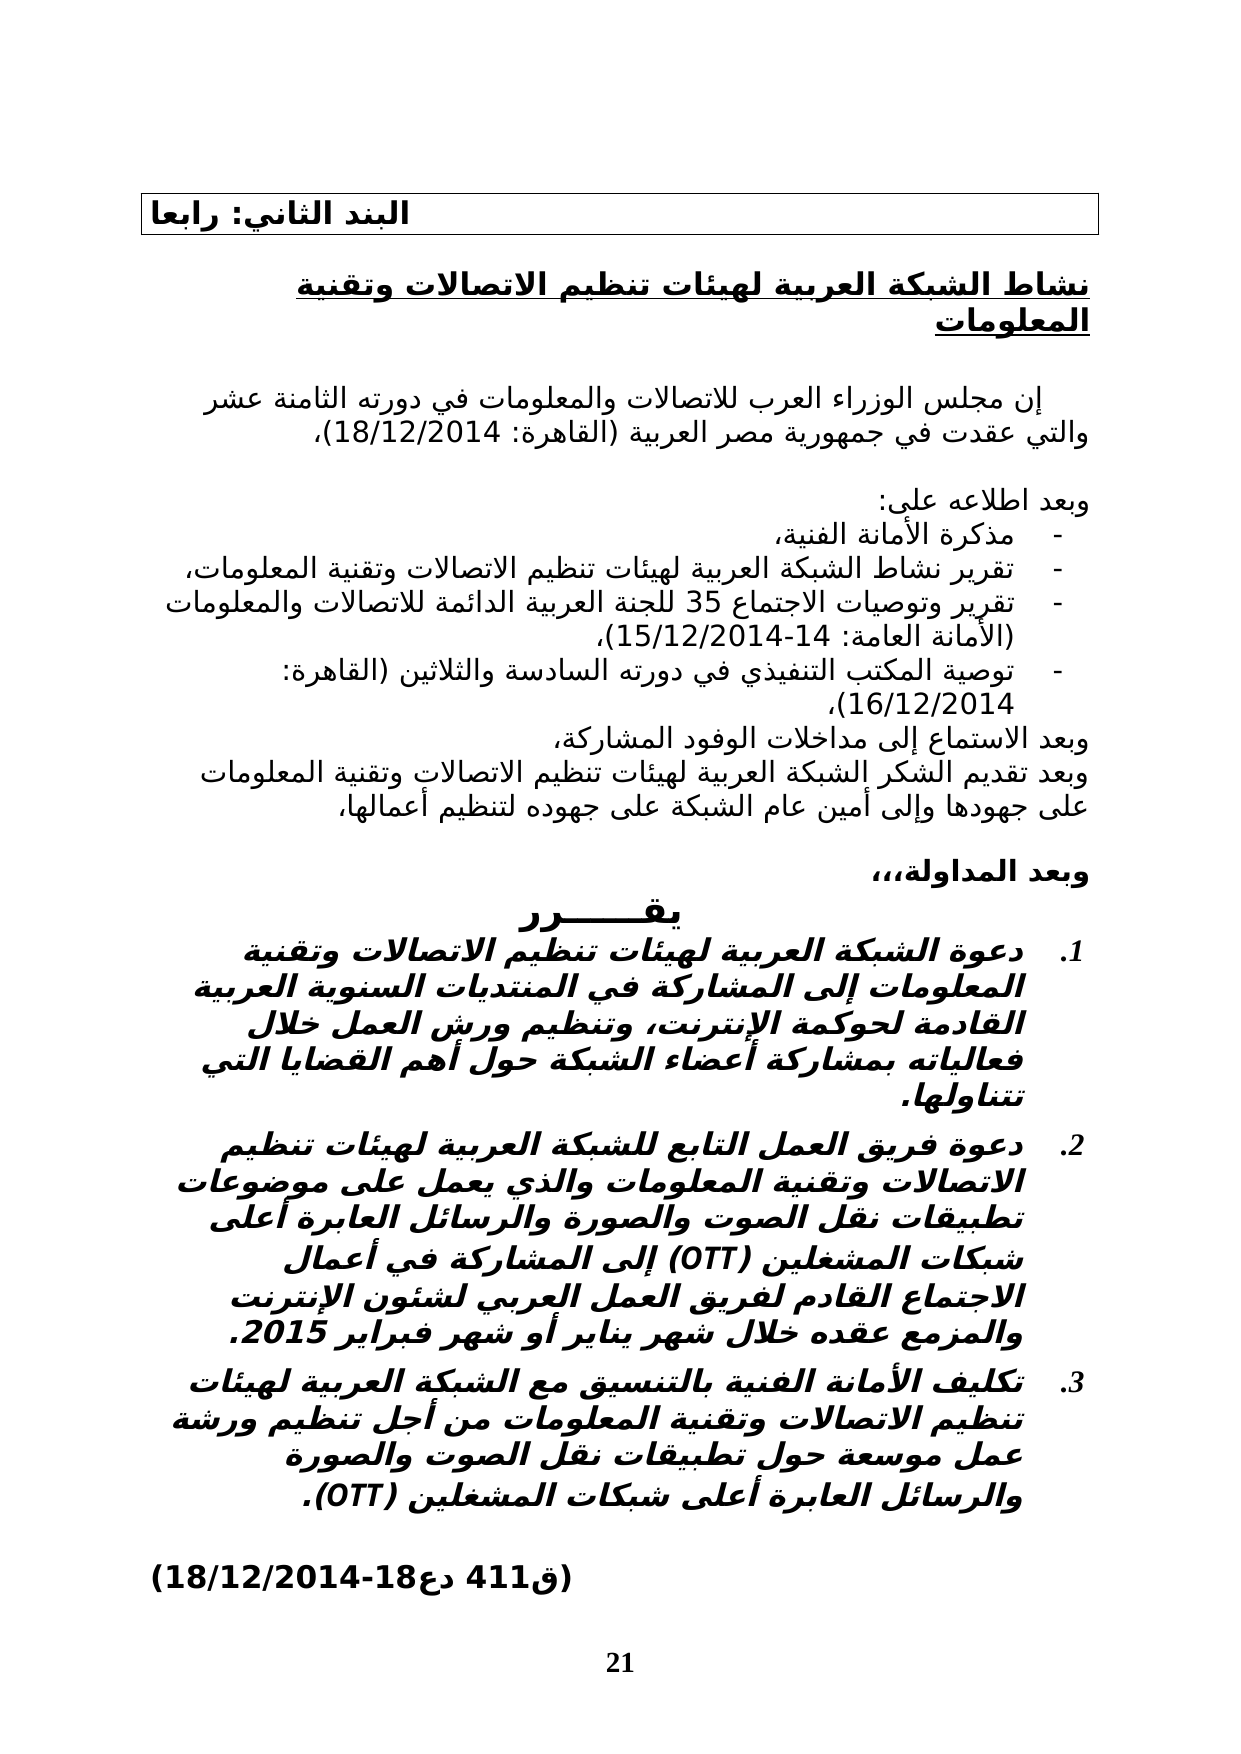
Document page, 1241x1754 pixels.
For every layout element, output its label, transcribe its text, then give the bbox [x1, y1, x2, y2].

text يقــــــرر [150, 888, 1053, 932]
list تقرير وتوصيات الاجتماع 35 للجنة العربية الدائمة للاتصالات والمعلومات (الأمانة العامة: 14-15/12/2014)، [150, 586, 1053, 653]
list دعوة الشبكة العربية لهيئات تنظيم الاتصالات وتقنية المعلومات إلى المشاركة في المنتديات السنوية العربية القادمة لحوكمة الإنترنت، وتنظيم ورش العمل خلال فعالياته بمشاركة أعضاء الشبكة حول أهم القضايا التي تتناولها. [150, 932, 1061, 1114]
text إن مجلس الوزراء العرب للاتصالات والمعلومات في دورته الثامنة عشر والتي عقدت في جمهورية مصر العربية (القاهرة: 18/12/2014)، [150, 382, 1090, 450]
text نشاط الشبكة العربية لهيئات تنظيم الاتصالات وتقنية المعلومات [150, 266, 1090, 339]
list مذكرة الأمانة الفنية، [150, 518, 1053, 552]
list تكليف الأمانة الفنية بالتنسيق مع الشبكة العربية لهيئات تنظيم الاتصالات وتقنية المعلومات من أجل تنظيم ورشة عمل موسعة حول تطبيقات نقل الصوت والصورة والرسائل العابرة أعلى شبكات المشغلين (OTT). [150, 1363, 1061, 1515]
text البند الثاني: رابعا [142, 194, 1098, 234]
text وبعد الاستماع إلى مداخلات الوفود المشاركة، [150, 721, 1090, 755]
text (ق411 دع18-18/12/2014) [150, 1559, 1015, 1595]
text وبعد اطلاعه على: [150, 484, 1090, 518]
list دعوة فريق العمل التابع للشبكة العربية لهيئات تنظيم الاتصالات وتقنية المعلومات والذي يعمل على موضوعات تطبيقات نقل الصوت والصورة والرسائل العابرة أعلى شبكات المشغلين (OTT) إلى المشاركة في أعمال الاجتماع القادم لفريق العمل العربي لشئون الإنترنت والمزمع عقده خلال شهر يناير أو شهر فبراير 2015. [150, 1127, 1061, 1351]
text وبعد المداولة،،، [150, 854, 1090, 888]
text وبعد تقديم الشكر الشبكة العربية لهيئات تنظيم الاتصالات وتقنية المعلومات على جهودها وإلى أمين عام الشبكة على جهوده لتنظيم أعمالها، [150, 755, 1090, 823]
list تقرير نشاط الشبكة العربية لهيئات تنظيم الاتصالات وتقنية المعلومات، [150, 552, 1053, 586]
list توصية المكتب التنفيذي في دورته السادسة والثلاثين (القاهرة: 16/12/2014)، [150, 653, 1053, 721]
